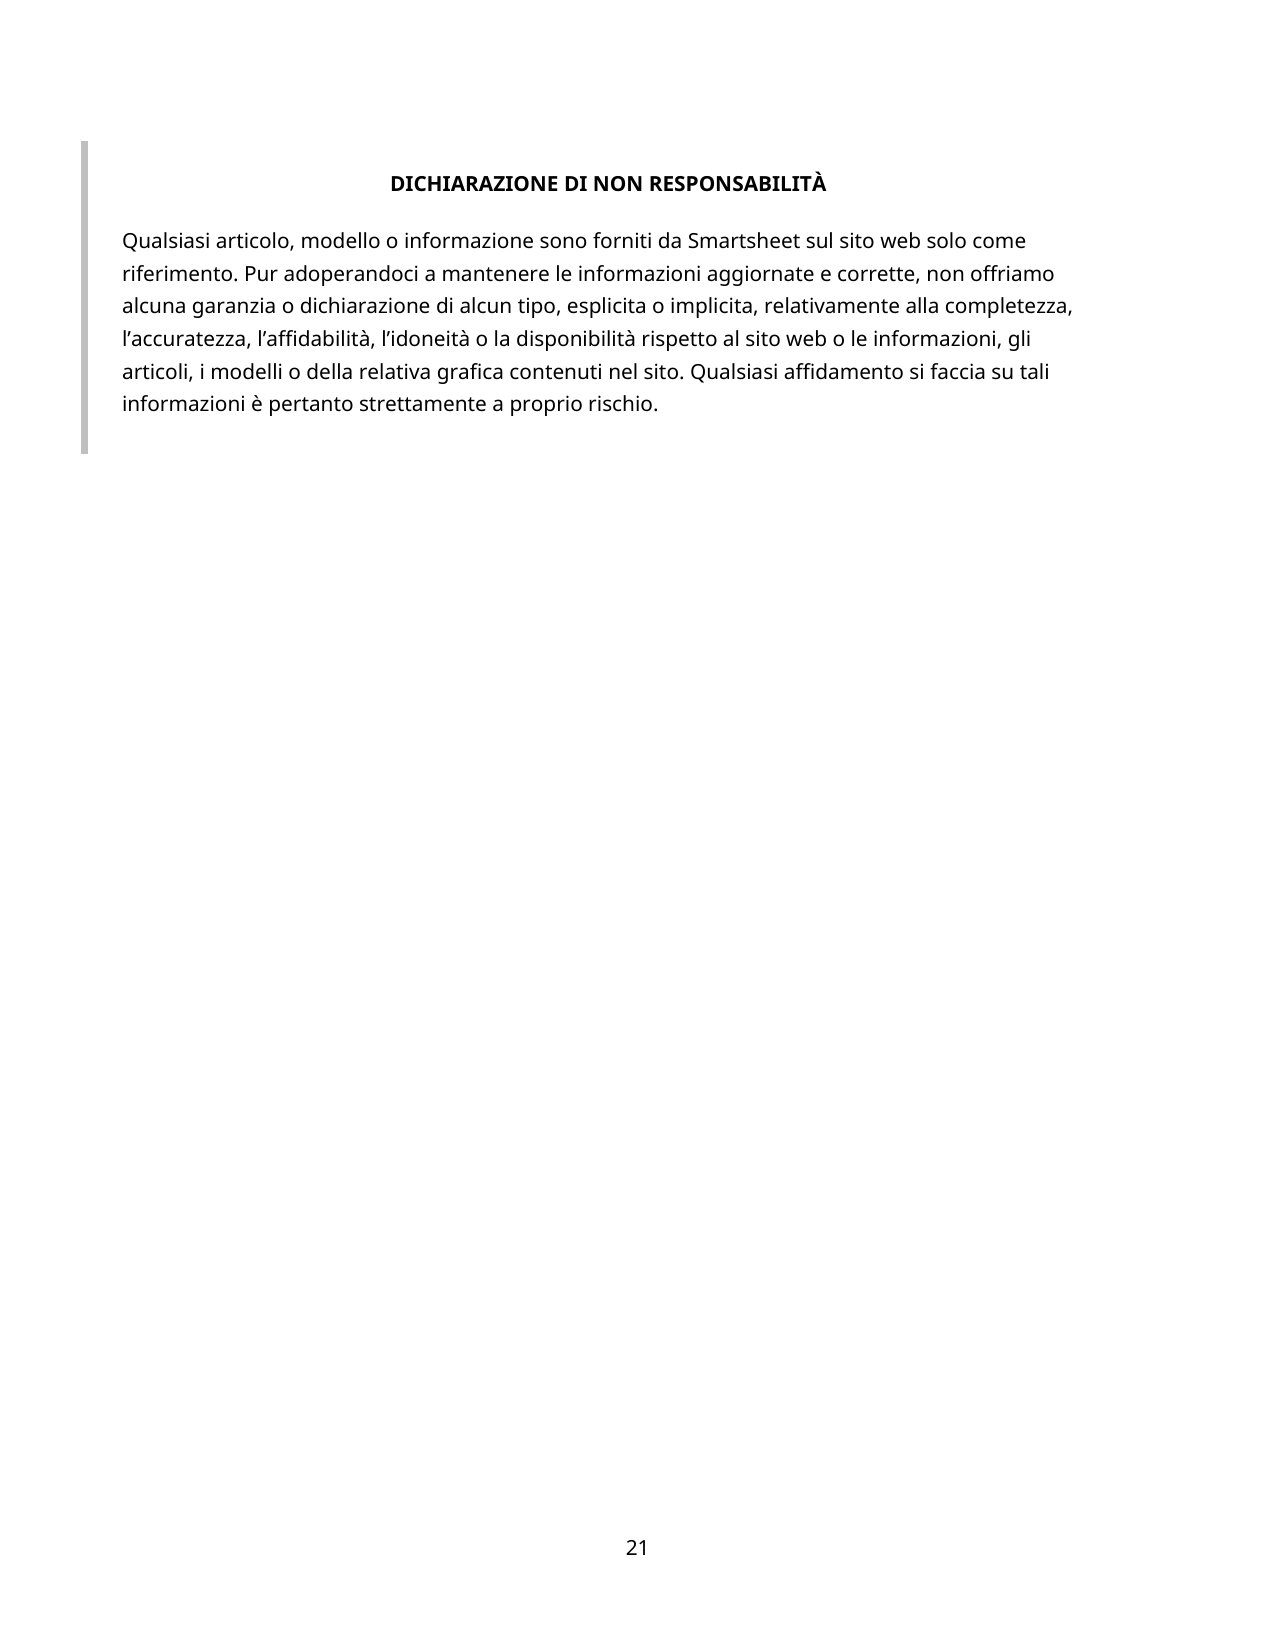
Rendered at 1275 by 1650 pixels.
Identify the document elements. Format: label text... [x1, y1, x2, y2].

table_header DICHIARAZIONE DI NON RESPONSABILITÀ Qualsiasi articolo, modello o informazione sono forniti da Smartsheet sul sito web solo come riferimento. Pur adoperandoci a mantenere le informazioni aggiornate e corrette, non offriamo alcuna garanzia o dichiarazione di alcun tipo, esplicita o implicita, relativamente alla completezza, l’accuratezza, l’affidabilità, l’idoneità o la disponibilità rispetto al sito web o le informazioni, gli articoli, i modelli o della relativa grafica contenuti nel sito. Qualsiasi affidamento si faccia su tali informazioni è pertanto strettamente a proprio rischio. [88, 141, 1106, 454]
